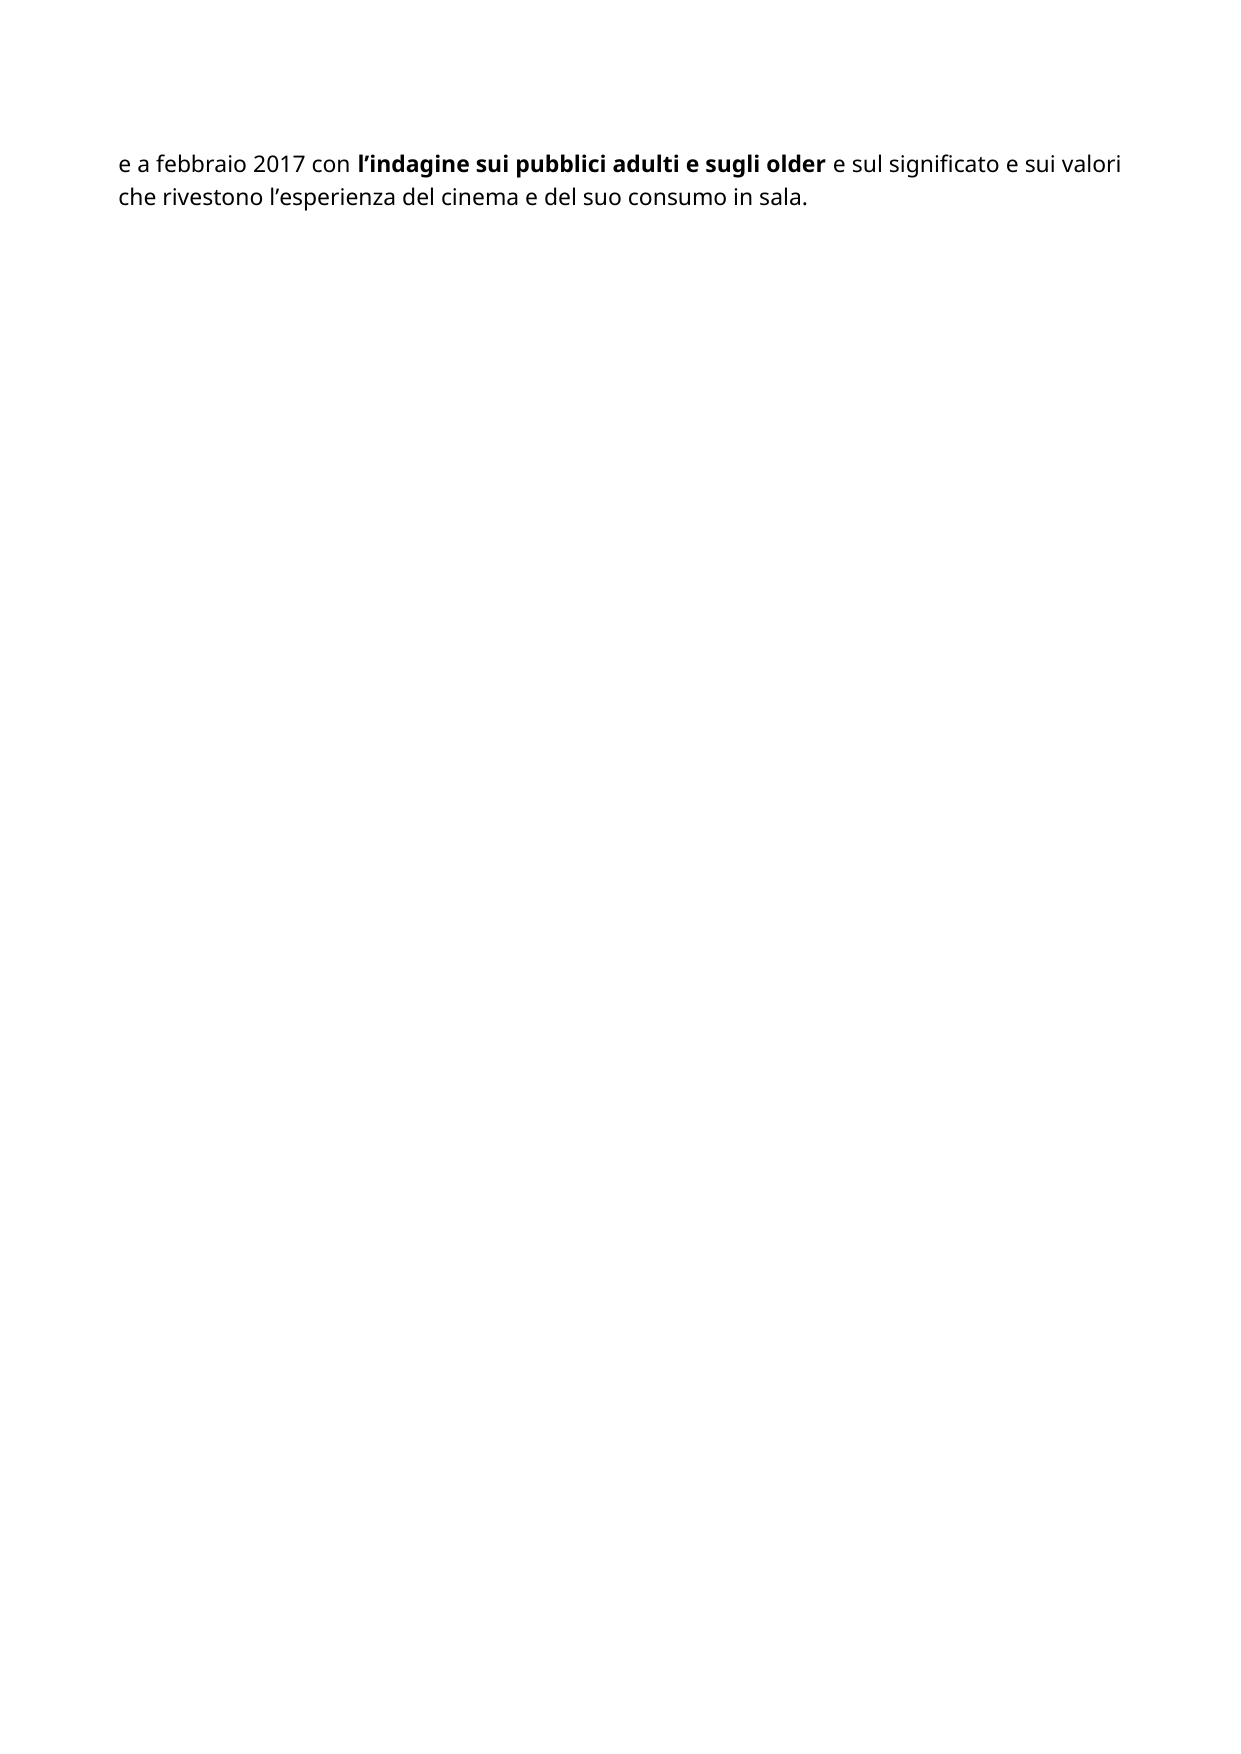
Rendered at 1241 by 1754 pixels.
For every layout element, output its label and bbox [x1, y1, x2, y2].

text [118, 148, 1122, 213]
